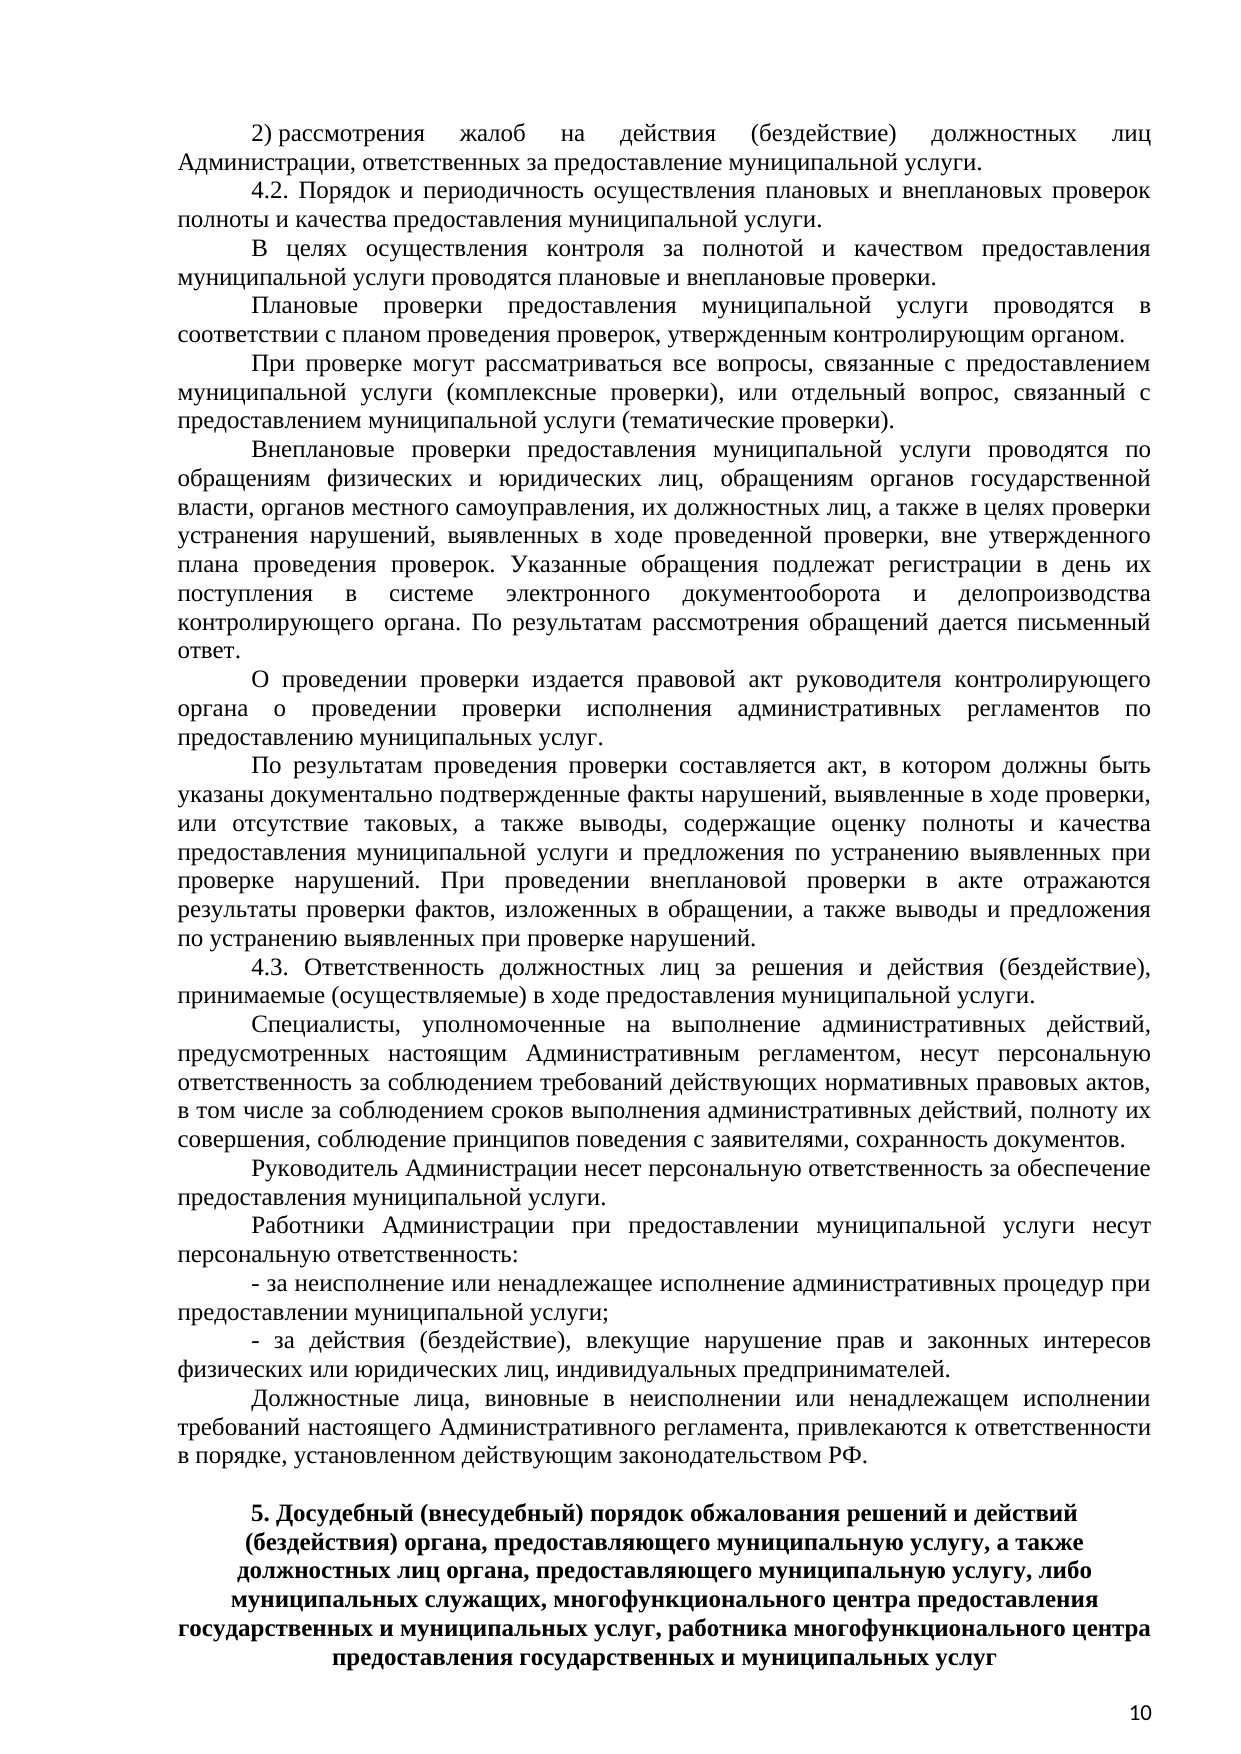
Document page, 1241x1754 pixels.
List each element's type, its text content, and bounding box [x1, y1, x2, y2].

text 5. Досудебный (внесудебный) порядок обжалования решений и действий (бездействия) органа, предоставляющего муниципальную услугу, а также должностных лиц органа, предоставляющего муниципальную услугу, либо муниципальных служащих, многофункционального центра предоставления государственных и муниципальных услуг, работника многофункционального центра предоставления государственных и муниципальных услуг [177, 1498, 1152, 1671]
text 4.2. Порядок и периодичность осуществления плановых и внеплановых проверок полноты и качества предоставления муниципальной услуги. [177, 176, 1152, 233]
text Должностные лица, виновные в неисполнении или ненадлежащем исполнении требований настоящего Административного регламента, привлекаются к ответственности в порядке, установленном действующим законодательством РФ. [177, 1383, 1152, 1469]
text Руководитель Администрации несет персональную ответственность за обеспечение предоставления муниципальной услуги. [177, 1153, 1152, 1211]
text О проведении проверки издается правовой акт руководителя контролирующего органа о проведении проверки исполнения административных регламентов по предоставлению муниципальных услуг. [177, 664, 1152, 751]
text При проверке могут рассматриваться все вопросы, связанные с предоставлением муниципальной услуги (комплексные проверки), или отдельный вопрос, связанный с предоставлением муниципальной услуги (тематические проверки). [177, 348, 1152, 434]
text Работники Администрации при предоставлении муниципальной услуги несут персональную ответственность: [177, 1211, 1152, 1268]
text - за неисполнение или ненадлежащее исполнение административных процедур при предоставлении муниципальной услуги; [177, 1268, 1152, 1326]
text 4.3. Ответственность должностных лиц за решения и действия (бездействие), принимаемые (осуществляемые) в ходе предоставления муниципальной услуги. [177, 952, 1152, 1009]
text Плановые проверки предоставления муниципальной услуги проводятся в соответствии с планом проведения проверок, утвержденным контролирующим органом. [177, 291, 1152, 348]
text По результатам проведения проверки составляется акт, в котором должны быть указаны документально подтвержденные факты нарушений, выявленные в ходе проверки, или отсутствие таковых, а также выводы, содержащие оценку полноты и качества предоставления муниципальной услуги и предложения по устранению выявленных при проверке нарушений. При проведении внеплановой проверки в акте отражаются результаты проверки фактов, изложенных в обращении, а также выводы и предложения по устранению выявленных при проверке нарушений. [177, 751, 1152, 952]
text - за действия (бездействие), влекущие нарушение прав и законных интересов физических или юридических лиц, индивидуальных предпринимателей. [177, 1326, 1152, 1383]
text Внеплановые проверки предоставления муниципальной услуги проводятся по обращениям физических и юридических лиц, обращениям органов государственной власти, органов местного самоуправления, их должностных лиц, а также в целях проверки устранения нарушений, выявленных в ходе проведенной проверки, вне утвержденного плана проведения проверок. Указанные обращения подлежат регистрации в день их поступления в системе электронного документооборота и делопроизводства контролирующего органа. По результатам рассмотрения обращений дается письменный ответ. [177, 434, 1152, 664]
text 2) рассмотрения жалоб на действия (бездействие) должностных лиц Администрации, ответственных за предоставление муниципальной услуги. [177, 118, 1152, 176]
text В целях осуществления контроля за полнотой и качеством предоставления муниципальной услуги проводятся плановые и внеплановые проверки. [177, 233, 1152, 291]
text Специалисты, уполномоченные на выполнение административных действий, предусмотренных настоящим Административным регламентом, несут персональную ответственность за соблюдением требований действующих нормативных правовых актов, в том числе за соблюдением сроков выполнения административных действий, полноту их совершения, соблюдение принципов поведения с заявителями, сохранность документов. [177, 1009, 1152, 1153]
